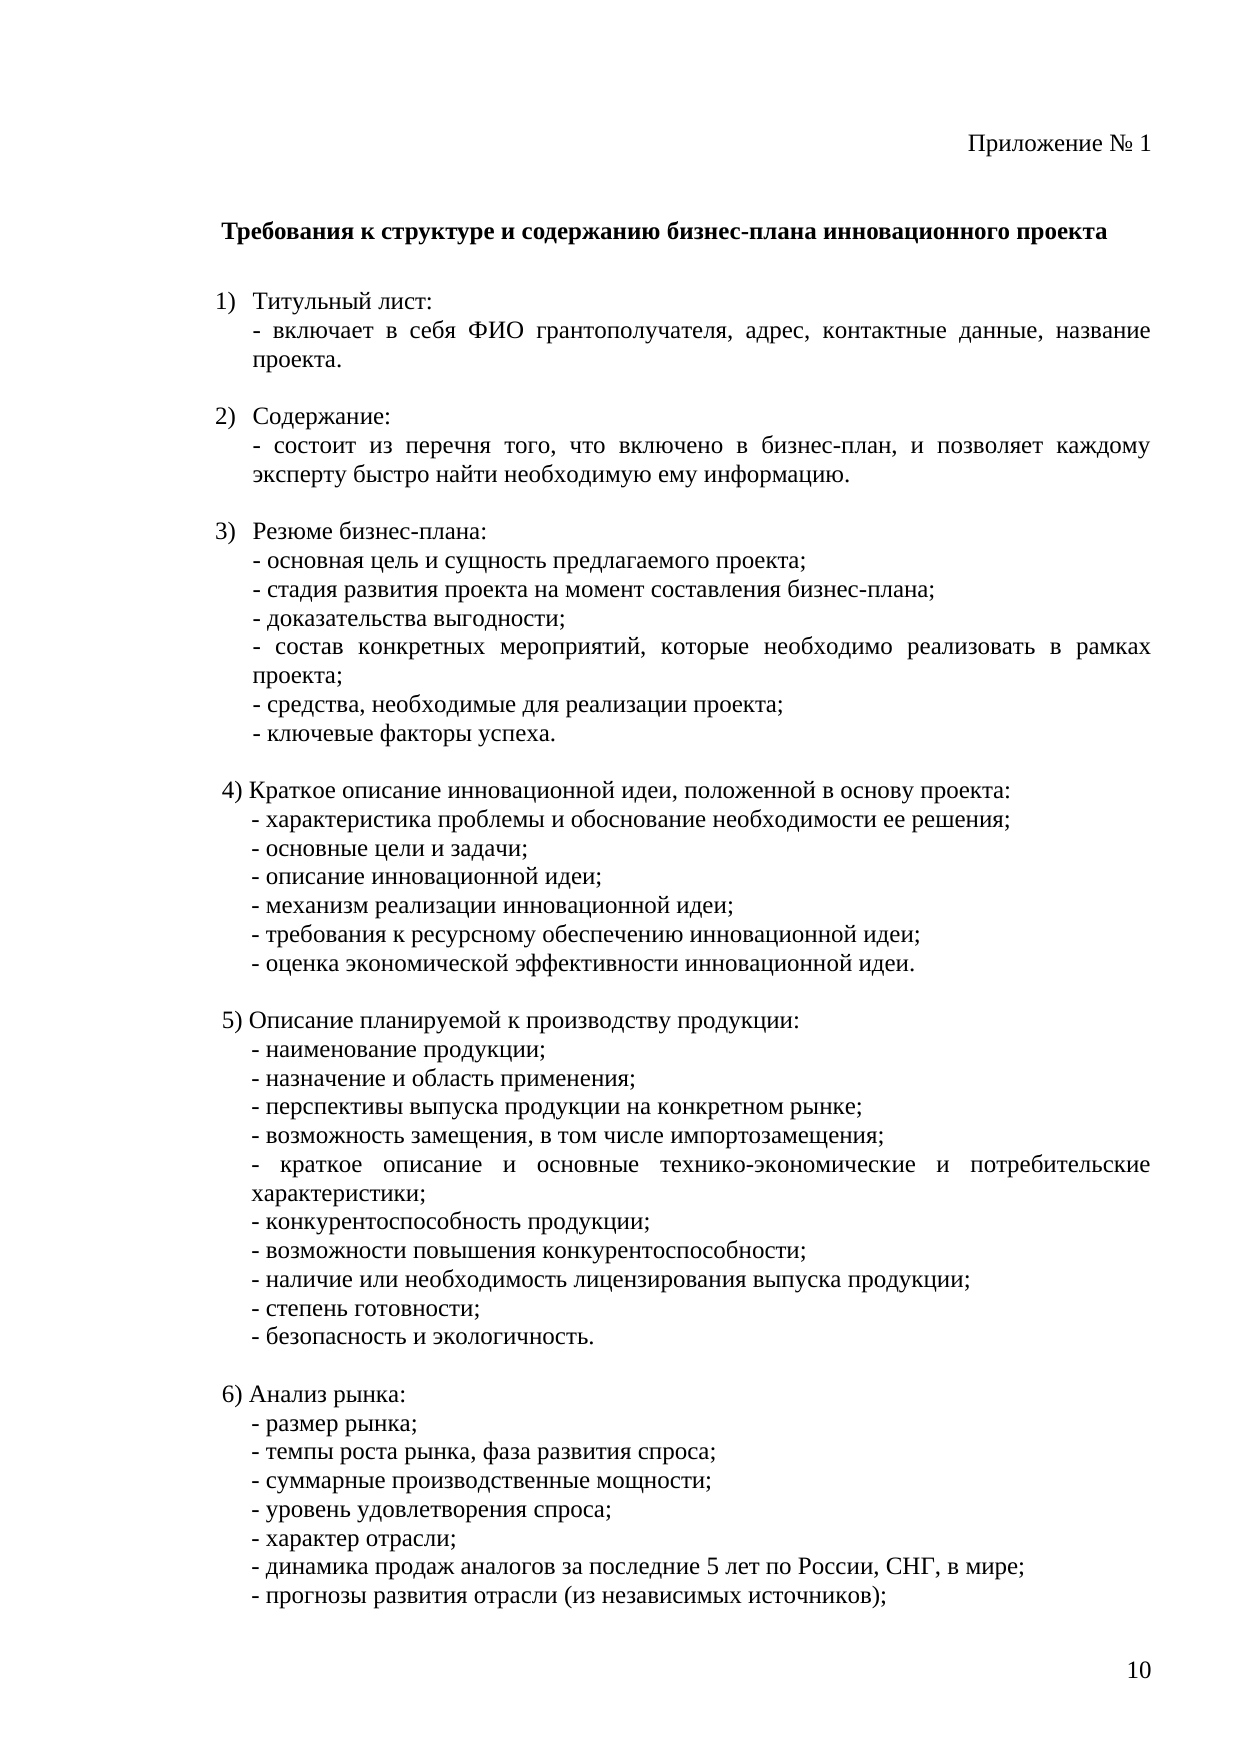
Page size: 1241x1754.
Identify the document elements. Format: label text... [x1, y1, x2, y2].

list - стадия развития проекта на момент составления бизнес-плана; [252, 574, 1152, 603]
list - оценка экономической эффективности инновационной идеи. [251, 948, 1152, 976]
list Содержание: [215, 401, 1152, 430]
list - уровень удовлетворения спроса; [251, 1494, 1152, 1523]
list - механизм реализации инновационной идеи; [251, 890, 1152, 919]
list - безопасность и экологичность. [251, 1321, 1152, 1350]
list - размер рынка; [251, 1408, 1152, 1436]
list - перспективы выпуска продукции на конкретном рынке; [251, 1091, 1152, 1120]
list - наименование продукции; [251, 1034, 1152, 1063]
list - прогнозы развития отрасли (из независимых источников); [251, 1580, 1152, 1609]
list - динамика продаж аналогов за последние 5 лет по России, СНГ, в мире; [251, 1551, 1152, 1580]
list Резюме бизнес-плана: [215, 516, 1152, 545]
list - включает в себя ФИО грантополучателя, адрес, контактные данные, название проекта. [252, 315, 1152, 373]
list - доказательства выгодности; [252, 603, 1152, 631]
list - требования к ресурсному обеспечению инновационной идеи; [251, 919, 1152, 948]
list 5) Описание планируемой к производству продукции: [222, 1005, 1152, 1034]
list - возможность замещения, в том числе импортозамещения; [251, 1120, 1152, 1149]
list - суммарные производственные мощности; [251, 1465, 1152, 1494]
list - степень готовности; [251, 1293, 1152, 1321]
list - характер отрасли; [251, 1523, 1152, 1551]
text Приложение № 1 [177, 128, 1152, 156]
list - наличие или необходимость лицензирования выпуска продукции; [251, 1264, 1152, 1293]
list - состав конкретных мероприятий, которые необходимо реализовать в рамках проекта; [252, 631, 1152, 689]
list - основная цель и сущность предлагаемого проекта; [252, 545, 1152, 574]
list - ключевые факторы успеха. [252, 718, 1152, 746]
list - возможности повышения конкурентоспособности; [251, 1235, 1152, 1264]
list - состоит из перечня того, что включено в бизнес-план, и позволяет каждому эксперту быстро найти необходимую ему информацию. [252, 430, 1152, 488]
list 6) Анализ рынка: [222, 1379, 1152, 1408]
list - характеристика проблемы и обоснование необходимости ее решения; [251, 804, 1152, 833]
list 4) Краткое описание инновационной идеи, положенной в основу проекта: [222, 775, 1152, 804]
subtitle Требования к структуре и содержанию бизнес-плана инновационного проекта [177, 216, 1152, 245]
list - темпы роста рынка, фаза развития спроса; [251, 1436, 1152, 1465]
list - описание инновационной идеи; [251, 861, 1152, 890]
list - назначение и область применения; [251, 1063, 1152, 1091]
list - конкурентоспособность продукции; [251, 1206, 1152, 1235]
list - средства, необходимые для реализации проекта; [252, 689, 1152, 718]
list - основные цели и задачи; [251, 833, 1152, 861]
list Титульный лист: [215, 286, 1152, 315]
list - краткое описание и основные технико-экономические и потребительские характеристики; [251, 1149, 1152, 1206]
